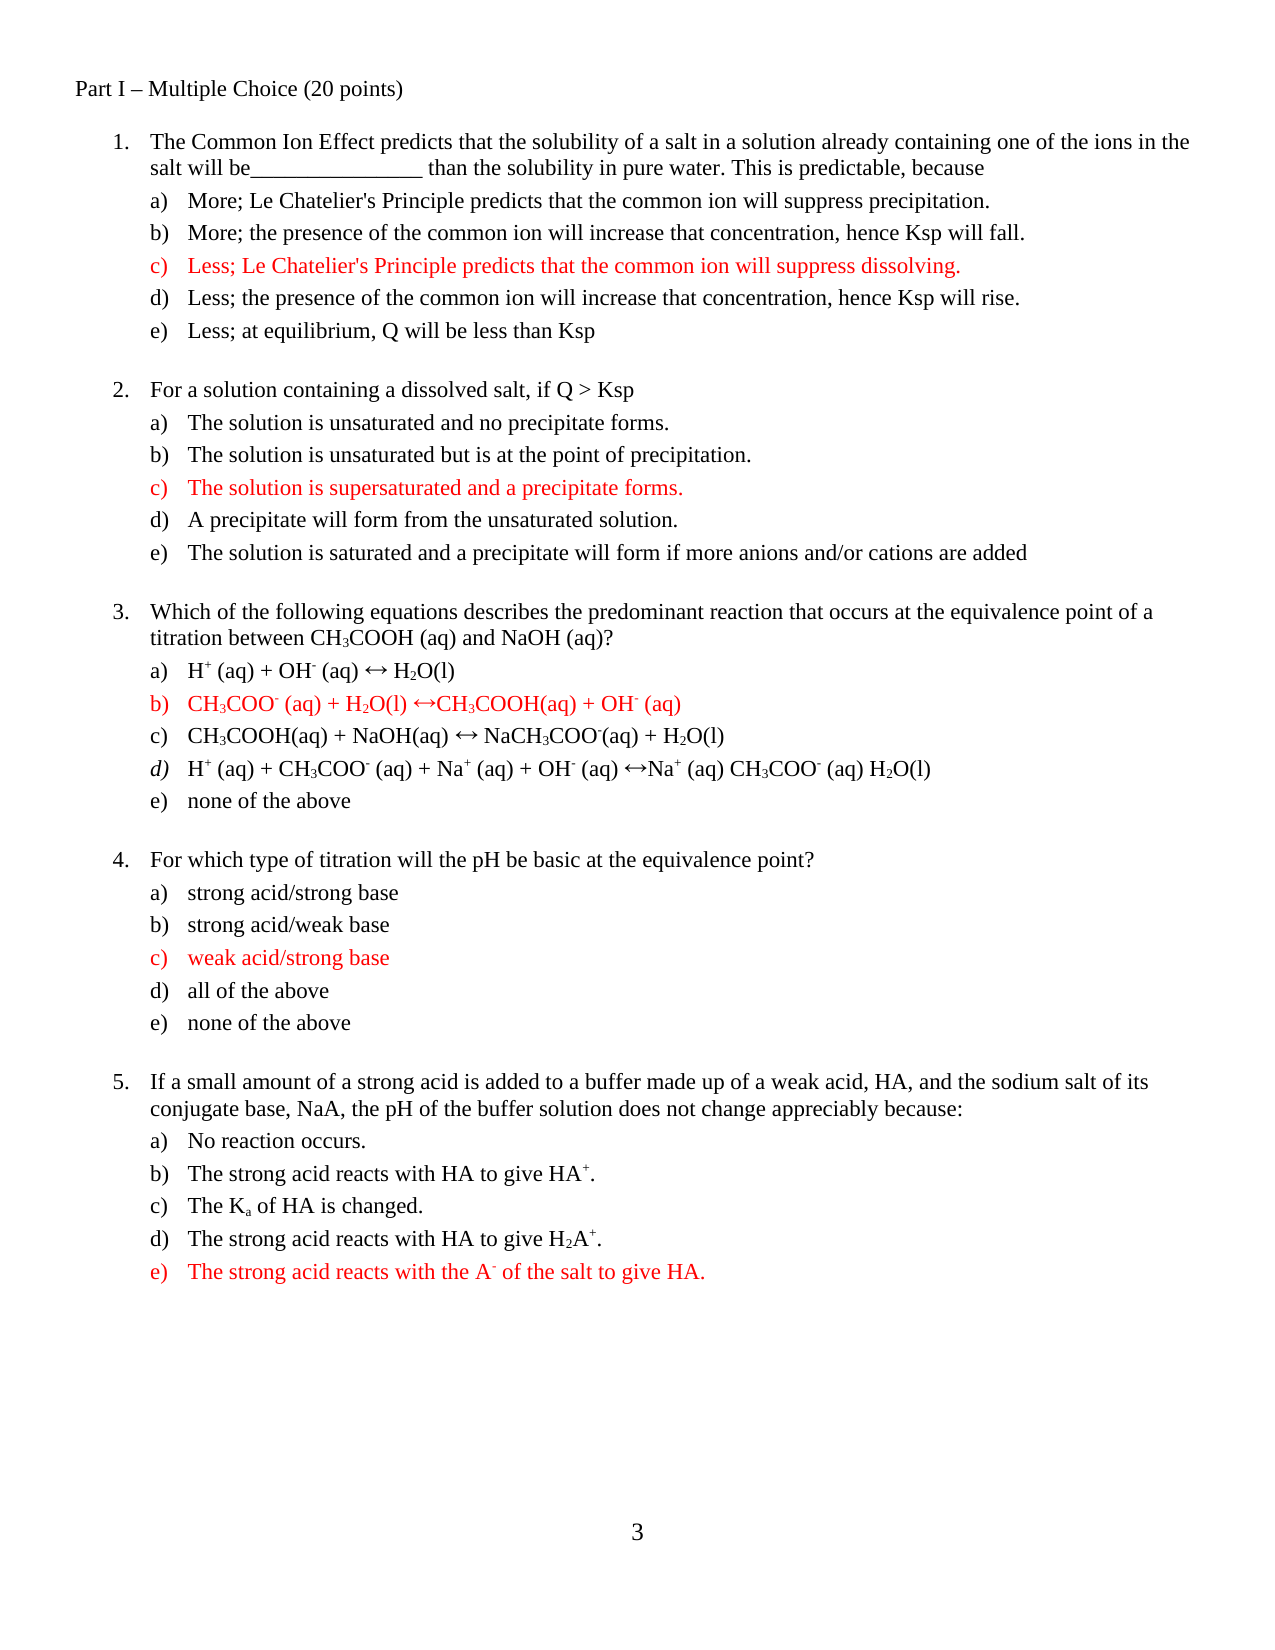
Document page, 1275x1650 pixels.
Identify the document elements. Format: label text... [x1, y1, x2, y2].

list strong acid/strong base [150, 879, 1200, 905]
list H+ (aq) + OH- (aq) H2O(l) [150, 657, 1200, 683]
list More; Le Chatelier's Principle predicts that the common ion will suppress precipitation. [150, 187, 1200, 213]
list all of the above [150, 977, 1200, 1003]
list More; the presence of the common ion will increase that concentration, hence Ksp will fall. [150, 219, 1200, 246]
list none of the above [150, 787, 1200, 814]
list Less; the presence of the common ion will increase that concentration, hence Ksp will rise. [150, 284, 1200, 311]
list The Ka of HA is changed. [150, 1192, 1200, 1219]
list The solution is supersaturated and a precipitate forms. [150, 474, 1200, 500]
list The Common Ion Effect predicts that the solubility of a salt in a solution already containing one of the ions in the salt will be_______________ than the solubility in pure water. This is predictable, because [112, 128, 1200, 180]
list A precipitate will form from the unsaturated solution. [150, 506, 1200, 533]
list none of the above [150, 1009, 1200, 1036]
list weak acid/strong base [150, 944, 1200, 971]
list The strong acid reacts with HA to give H2A+. [150, 1225, 1200, 1251]
list For which type of titration will the pH be basic at the equivalence point? [112, 846, 1200, 873]
list The strong acid reacts with the A- of the salt to give HA. [150, 1258, 1200, 1284]
text Part I – Multiple Choice (20 points) [75, 75, 1200, 101]
list For a solution containing a dissolved salt, if Q > Ksp [112, 376, 1200, 402]
list The strong acid reacts with HA to give HA+. [150, 1160, 1200, 1186]
list The solution is unsaturated and no precipitate forms. [150, 409, 1200, 435]
list CH3COO- (aq) + H2O(l) CH3COOH(aq) + OH- (aq) [150, 689, 1200, 716]
list If a small amount of a strong acid is added to a buffer made up of a weak acid, HA, and the sodium salt of its conjugate base, NaA, the pH of the buffer solution does not change appreciably because: [112, 1068, 1200, 1121]
list Less; Le Chatelier's Principle predicts that the common ion will suppress dissolving. [150, 252, 1200, 278]
list Which of the following equations describes the predominant reaction that occurs at the equivalence point of a titration between CH3COOH (aq) and NaOH (aq)? [112, 598, 1200, 651]
list H+ (aq) + CH3COO- (aq) + Na+ (aq) + OH- (aq) Na+ (aq) CH3COO- (aq) H2O(l) [150, 755, 1200, 781]
list The solution is unsaturated but is at the point of precipitation. [150, 441, 1200, 468]
list No reaction occurs. [150, 1127, 1200, 1154]
list CH3COOH(aq) + NaOH(aq) NaCH3COO-(aq) + H2O(l) [150, 722, 1200, 748]
list strong acid/weak base [150, 912, 1200, 938]
list Less; at equilibrium, Q will be less than Ksp [150, 317, 1200, 343]
list The solution is saturated and a precipitate will form if more anions and/or cations are added [150, 539, 1200, 565]
